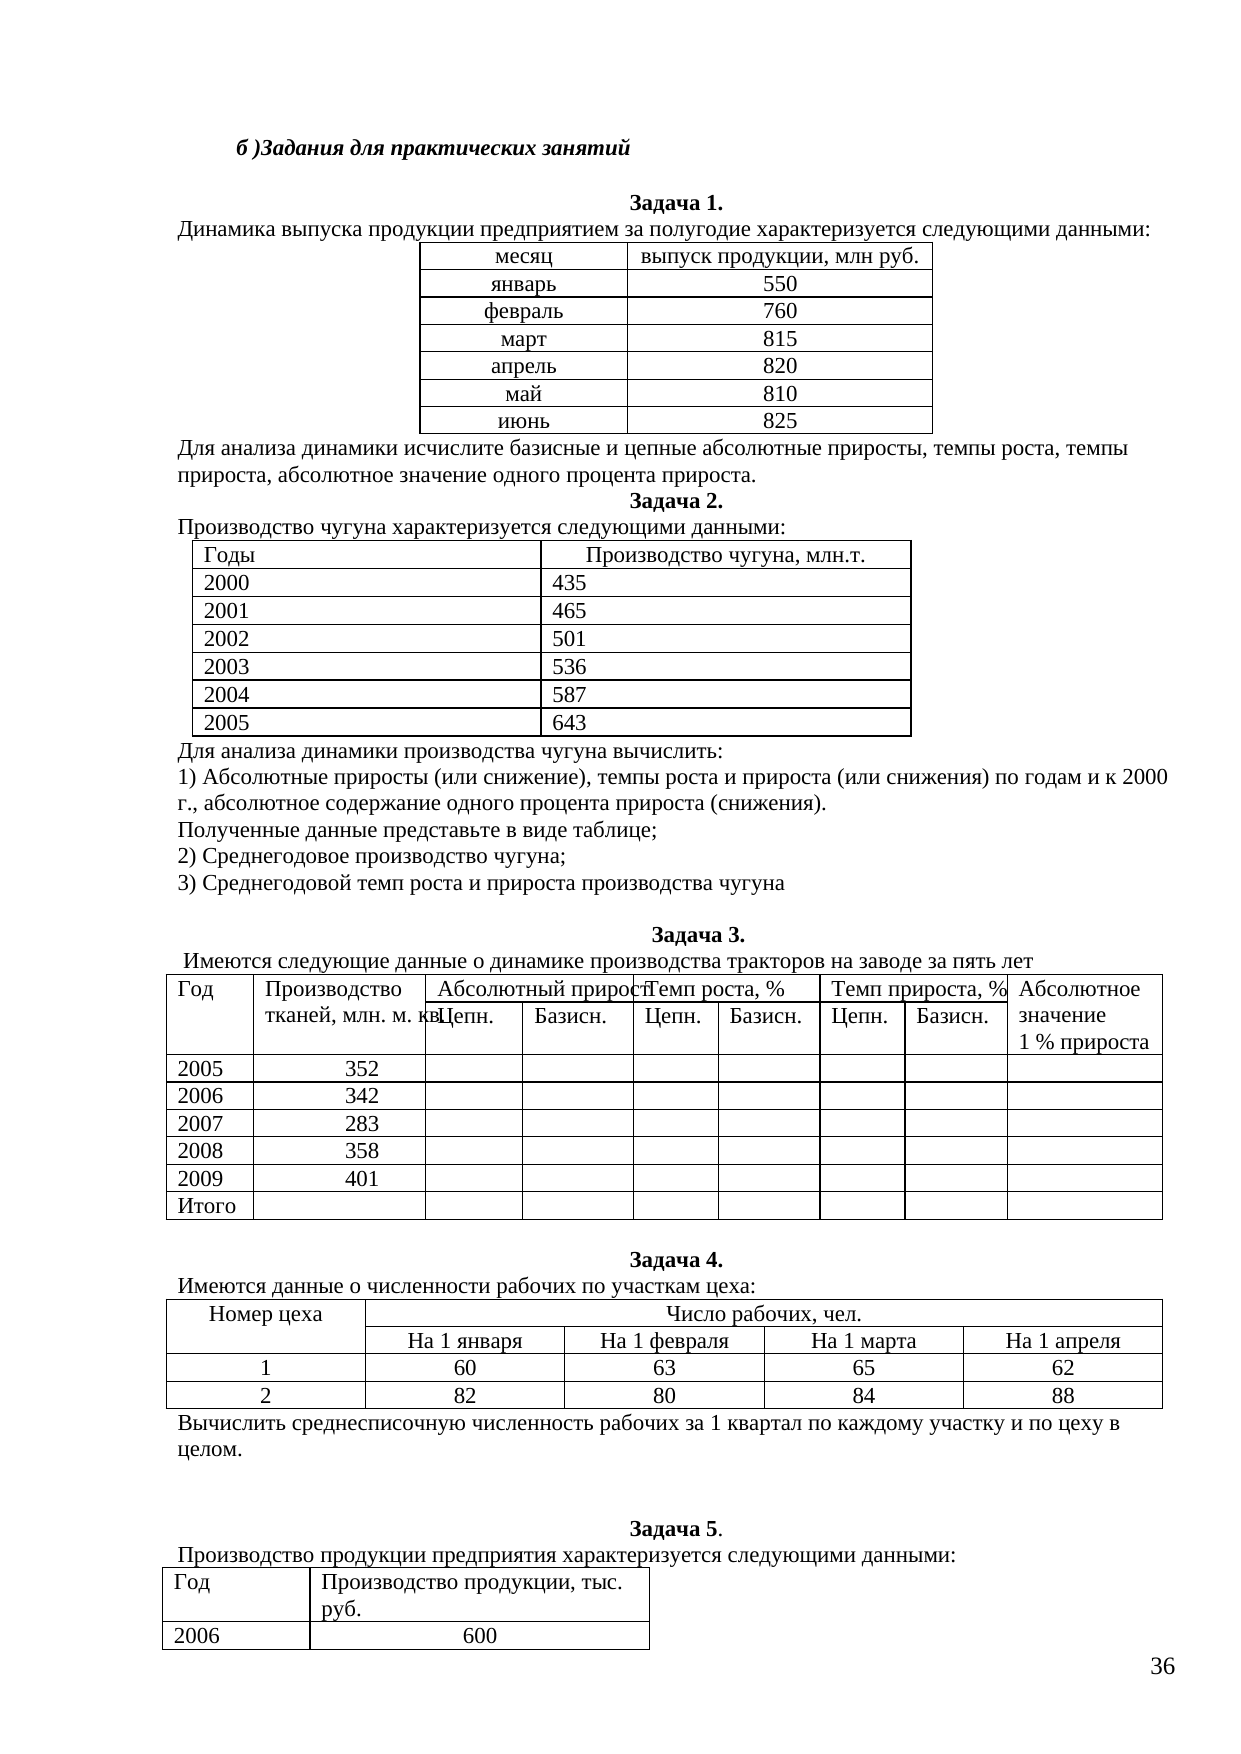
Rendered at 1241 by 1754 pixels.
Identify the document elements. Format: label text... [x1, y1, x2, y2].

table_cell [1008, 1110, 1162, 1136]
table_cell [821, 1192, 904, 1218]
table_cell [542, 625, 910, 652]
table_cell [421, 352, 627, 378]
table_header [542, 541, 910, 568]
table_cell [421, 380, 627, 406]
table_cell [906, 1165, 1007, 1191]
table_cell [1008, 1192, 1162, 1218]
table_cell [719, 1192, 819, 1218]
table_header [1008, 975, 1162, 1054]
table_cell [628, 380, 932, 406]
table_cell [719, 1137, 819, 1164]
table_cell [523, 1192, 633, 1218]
text Имеются следующие данные о динамике производства тракторов на заводе за пять лет [177, 948, 1219, 974]
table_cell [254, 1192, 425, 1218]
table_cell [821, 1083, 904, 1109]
list Производство продукции предприятия характеризуется следующими данными: [177, 1541, 1175, 1567]
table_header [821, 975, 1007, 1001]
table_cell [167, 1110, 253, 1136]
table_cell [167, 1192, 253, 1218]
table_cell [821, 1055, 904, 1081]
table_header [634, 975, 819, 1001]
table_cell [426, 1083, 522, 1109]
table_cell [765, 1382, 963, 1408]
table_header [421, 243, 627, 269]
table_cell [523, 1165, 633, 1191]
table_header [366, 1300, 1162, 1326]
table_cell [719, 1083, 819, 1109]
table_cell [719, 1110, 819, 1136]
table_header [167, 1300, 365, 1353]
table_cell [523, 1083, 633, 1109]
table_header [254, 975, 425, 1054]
list Задача 5. [177, 1514, 1175, 1541]
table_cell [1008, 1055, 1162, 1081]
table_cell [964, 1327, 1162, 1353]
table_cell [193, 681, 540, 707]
text Имеются данные о численности рабочих по участкам цеха: [177, 1272, 1175, 1298]
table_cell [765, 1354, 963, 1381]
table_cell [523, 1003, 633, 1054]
text Производство чугуна характеризуется следующими данными: [177, 513, 1175, 540]
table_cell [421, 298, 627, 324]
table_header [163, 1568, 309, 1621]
text б )Задания для практических занятий [177, 134, 1175, 160]
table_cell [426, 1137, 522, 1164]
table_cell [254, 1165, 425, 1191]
text Задача 4. [177, 1246, 1175, 1272]
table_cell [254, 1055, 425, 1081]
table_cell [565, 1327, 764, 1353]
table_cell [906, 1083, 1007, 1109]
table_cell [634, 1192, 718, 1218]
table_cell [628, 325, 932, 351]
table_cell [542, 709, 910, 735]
text Задача 2. [177, 487, 1175, 513]
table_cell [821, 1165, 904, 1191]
text Задача 3. [177, 921, 1219, 948]
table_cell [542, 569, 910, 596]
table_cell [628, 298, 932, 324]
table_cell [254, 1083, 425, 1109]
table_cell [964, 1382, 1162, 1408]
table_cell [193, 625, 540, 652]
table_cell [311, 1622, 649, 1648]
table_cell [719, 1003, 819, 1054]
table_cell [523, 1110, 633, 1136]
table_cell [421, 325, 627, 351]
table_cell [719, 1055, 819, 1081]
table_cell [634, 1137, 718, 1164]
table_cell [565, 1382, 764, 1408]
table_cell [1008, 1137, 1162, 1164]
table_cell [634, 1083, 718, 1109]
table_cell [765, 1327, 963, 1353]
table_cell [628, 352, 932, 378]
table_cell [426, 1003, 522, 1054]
text Динамика выпуска продукции предприятием за полугодие характеризуется следующими данными: [177, 215, 1175, 242]
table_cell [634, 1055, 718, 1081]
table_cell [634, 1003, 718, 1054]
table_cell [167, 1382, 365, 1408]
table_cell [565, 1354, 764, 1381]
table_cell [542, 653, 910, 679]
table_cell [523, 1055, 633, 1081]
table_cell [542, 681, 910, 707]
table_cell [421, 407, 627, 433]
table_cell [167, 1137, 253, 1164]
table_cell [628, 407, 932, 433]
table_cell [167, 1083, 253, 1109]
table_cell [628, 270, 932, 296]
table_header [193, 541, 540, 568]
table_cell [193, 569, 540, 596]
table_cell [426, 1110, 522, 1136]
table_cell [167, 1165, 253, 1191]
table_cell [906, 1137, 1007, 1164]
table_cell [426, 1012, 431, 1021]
text Для анализа динамики производства чугуна вычислить: 1) Абсолютные приросты (или снижение), темпы роста и прироста (или снижения) по годам и к 2000 г., абсолютное содержание одного процента прироста (снижения). Полученные данные представьте в виде таблице; 2) Среднегодовое производство чугуна; 3) Среднегодовой темп роста и прироста производства чугуна [177, 737, 1175, 895]
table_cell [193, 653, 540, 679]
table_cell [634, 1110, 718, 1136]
text Для анализа динамики исчислите базисные и цепные абсолютные приросты, темпы роста, темпы прироста, абсолютное значение одного процента прироста. [177, 434, 1175, 487]
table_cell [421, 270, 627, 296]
text Вычислить среднесписочную численность рабочих за 1 квартал по каждому участку и по цеху в целом. [177, 1409, 1175, 1462]
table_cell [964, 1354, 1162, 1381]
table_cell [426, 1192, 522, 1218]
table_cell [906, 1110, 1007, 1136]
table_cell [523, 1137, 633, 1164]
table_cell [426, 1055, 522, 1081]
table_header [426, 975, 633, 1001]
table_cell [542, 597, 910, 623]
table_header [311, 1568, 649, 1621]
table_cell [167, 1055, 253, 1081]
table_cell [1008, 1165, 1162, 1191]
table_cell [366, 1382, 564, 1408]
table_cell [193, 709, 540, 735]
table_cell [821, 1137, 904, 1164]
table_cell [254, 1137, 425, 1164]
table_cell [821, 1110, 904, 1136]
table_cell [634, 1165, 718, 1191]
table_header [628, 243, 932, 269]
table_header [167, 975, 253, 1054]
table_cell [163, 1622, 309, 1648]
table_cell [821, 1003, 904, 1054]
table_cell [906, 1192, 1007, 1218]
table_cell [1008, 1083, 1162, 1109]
text Задача 1. [177, 189, 1175, 215]
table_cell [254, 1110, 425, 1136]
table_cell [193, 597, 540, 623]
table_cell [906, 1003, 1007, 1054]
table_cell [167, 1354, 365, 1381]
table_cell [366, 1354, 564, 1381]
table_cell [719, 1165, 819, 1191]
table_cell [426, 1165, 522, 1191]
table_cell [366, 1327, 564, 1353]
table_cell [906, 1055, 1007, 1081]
